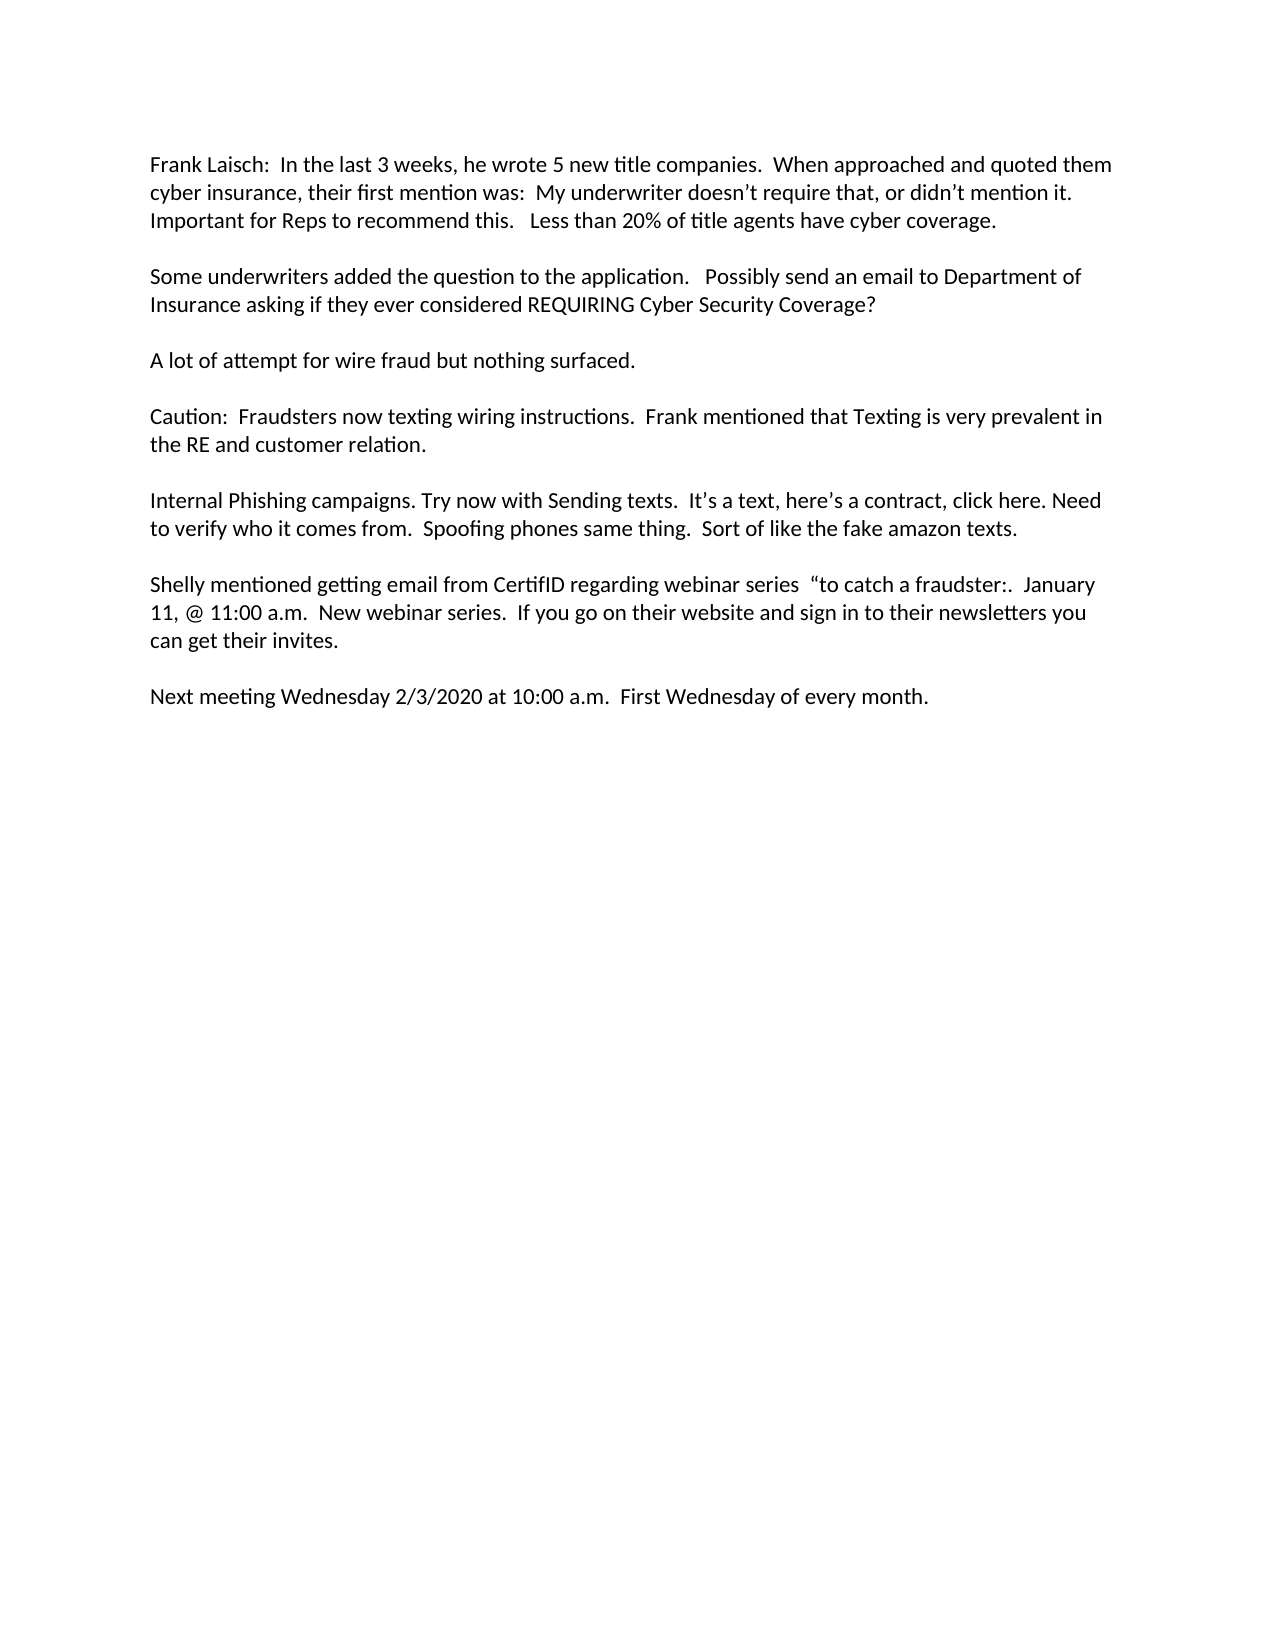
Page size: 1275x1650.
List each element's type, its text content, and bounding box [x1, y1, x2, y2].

text A lot of attempt for wire fraud but nothing surfaced. [150, 346, 1125, 374]
text Shelly mentioned getting email from CertifID regarding webinar series “to catch a fraudster:. January 11, @ 11:00 a.m. New webinar series. If you go on their website and sign in to their newsletters you can get their invites. [150, 570, 1125, 654]
text Frank Laisch: In the last 3 weeks, he wrote 5 new title companies. When approached and quoted them cyber insurance, their first mention was: My underwriter doesn’t require that, or didn’t mention it. Important for Reps to recommend this. Less than 20% of title agents have cyber coverage. [150, 150, 1125, 234]
text Internal Phishing campaigns. Try now with Sending texts. It’s a text, here’s a contract, click here. Need to verify who it comes from. Spoofing phones same thing. Sort of like the fake amazon texts. [150, 486, 1125, 542]
text Some underwriters added the question to the application. Possibly send an email to Department of Insurance asking if they ever considered REQUIRING Cyber Security Coverage? [150, 262, 1125, 318]
text Next meeting Wednesday 2/3/2020 at 10:00 a.m. First Wednesday of every month. [150, 682, 1125, 710]
text Caution: Fraudsters now texting wiring instructions. Frank mentioned that Texting is very prevalent in the RE and customer relation. [150, 402, 1125, 458]
